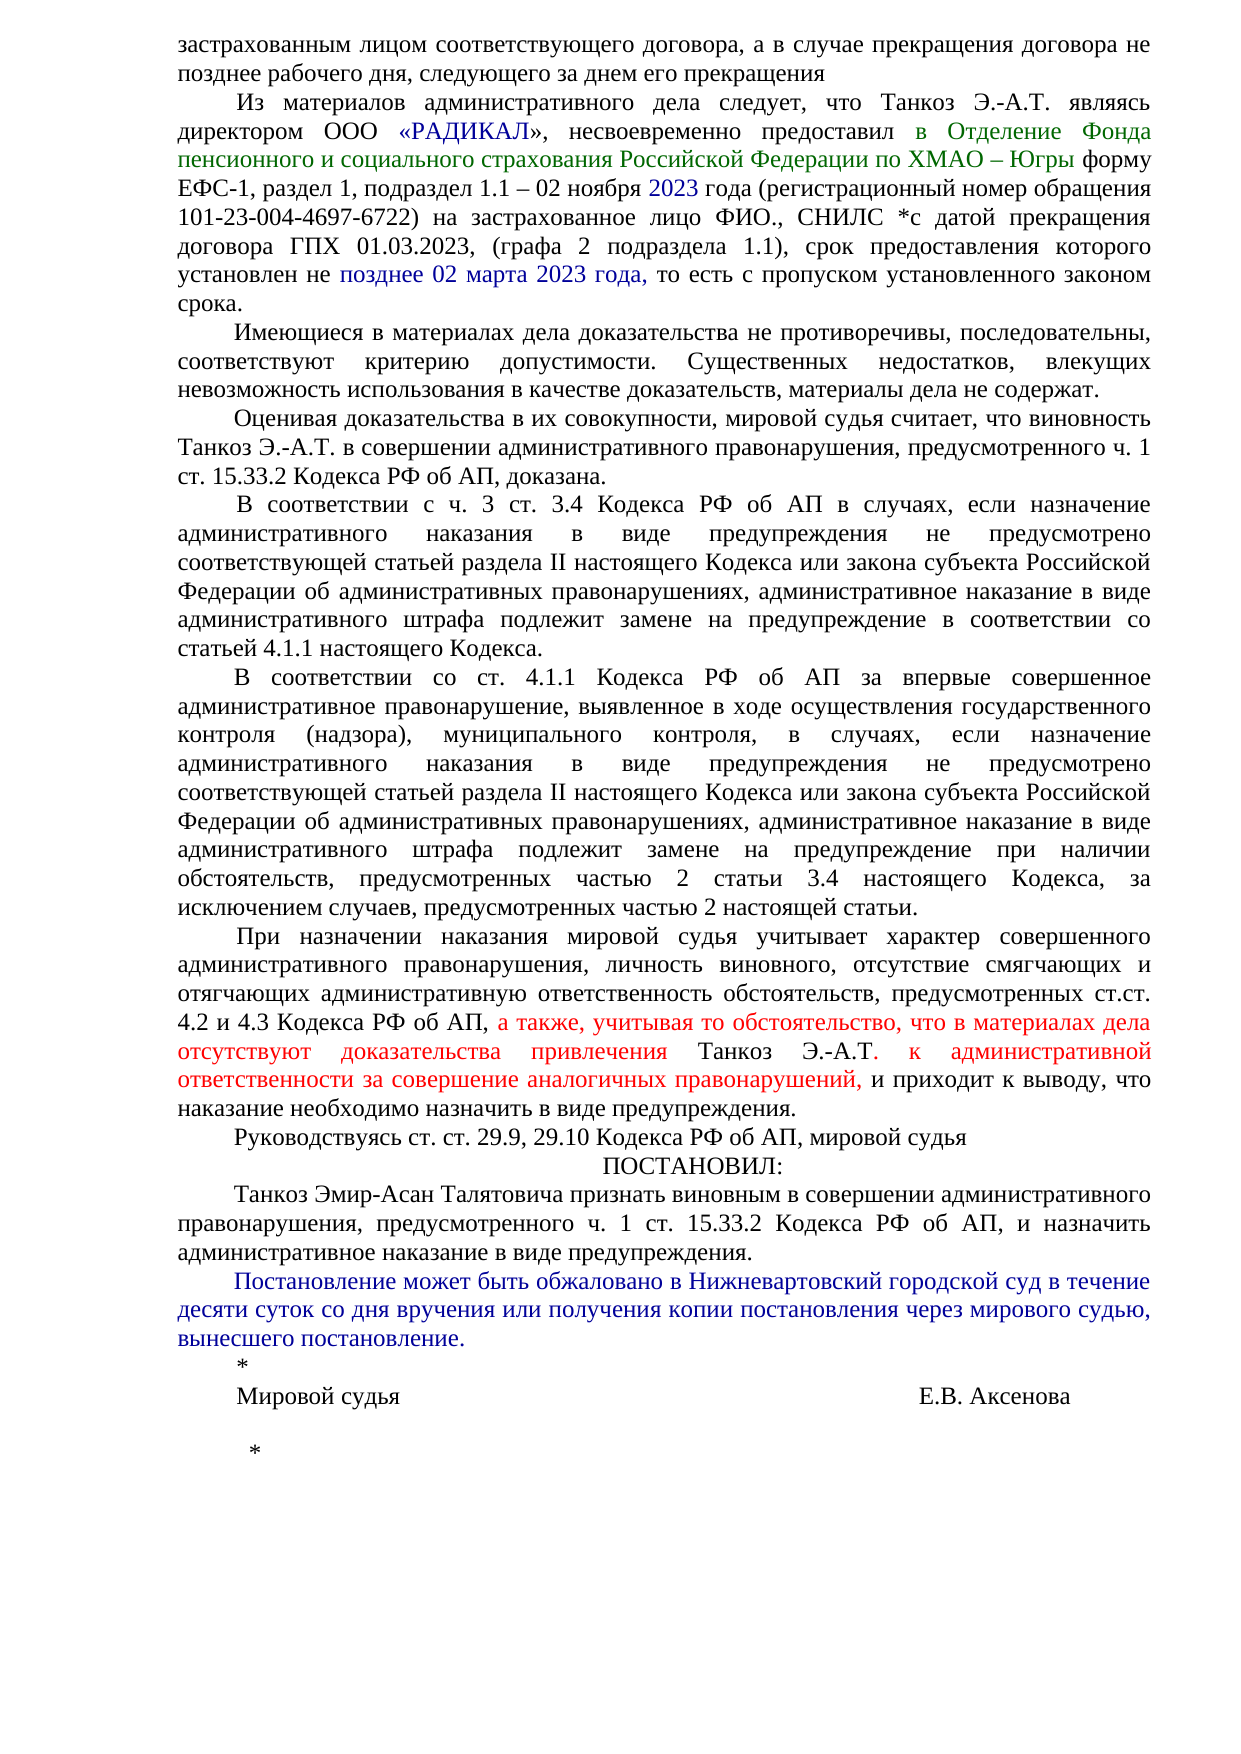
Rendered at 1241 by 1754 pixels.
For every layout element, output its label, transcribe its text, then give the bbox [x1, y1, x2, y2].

text Из материалов административного дела следует, что Танкоз Э.-А.Т. являясь директором ООО «РАДИКАЛ», несвоевременно предоставил в Отделение Фонда пенсионного и социального страхования Российской Федерации по ХМАО – Югры форму ЕФС-1, раздел 1, подраздел 1.1 – 02 ноября 2023 года (регистрационный номер обращения 101-23-004-4697-6722) на застрахованное лицо ФИО., СНИЛС *с датой прекращения договора ГПХ 01.03.2023, (графа 2 подраздела 1.1), срок предоставления которого установлен не позднее 02 марта 2023 года, то есть с пропуском установленного законом срока. [177, 87, 1152, 317]
text Мировой судья Е.В. Аксенова [177, 1381, 1152, 1409]
text Постановление может быть обжаловано в Нижневартовский городской суд в течение десяти суток со дня вручения или получения копии постановления через мирового судью, вынесшего постановление. [177, 1266, 1152, 1352]
text ПОСТАНОВИЛ: [177, 1151, 1152, 1179]
text Танкоз Эмир-Асан Талятовича признать виновным в совершении административного правонарушения, предусмотренного ч. 1 ст. 15.33.2 Кодекса РФ об АП, и назначить административное наказание в виде предупреждения. [177, 1179, 1152, 1266]
text В соответствии с ч. 3 ст. 3.4 Кодекса РФ об АП в случаях, если назначение административного наказания в виде предупреждения не предусмотрено соответствующей статьей раздела II настоящего Кодекса или закона субъекта Российской Федерации об административных правонарушениях, административное наказание в виде административного штрафа подлежит замене на предупреждение в соответствии со статьей 4.1.1 настоящего Кодекса. [177, 489, 1152, 662]
text Оценивая доказательства в их совокупности, мировой судья считает, что виновность Танкоз Э.-А.Т. в совершении административного правонарушения, предусмотренного ч. 1 ст. 15.33.2 Кодекса РФ об АП, доказана. [177, 403, 1152, 489]
text * [177, 1438, 1152, 1467]
text Имеющиеся в материалах дела доказательства не противоречивы, последовательны, соответствуют критерию допустимости. Существенных недостатков, влекущих невозможность использования в качестве доказательств, материалы дела не содержат. [177, 317, 1152, 403]
text Руководствуясь ст. ст. 29.9, 29.10 Кодекса РФ об АП, мировой судья [177, 1122, 1152, 1151]
text При назначении наказания мировой судья учитывает характер совершенного административного правонарушения, личность виновного, отсутствие смягчающих и отягчающих административную ответственность обстоятельств, предусмотренных ст.ст. 4.2 и 4.3 Кодекса РФ об АП, а также, учитывая то обстоятельство, что в материалах дела отсутствуют доказательства привлечения Танкоз Э.-А.Т. к административной ответственности за совершение аналогичных правонарушений, и приходит к выводу, что наказание необходимо назначить в виде предупреждения. [177, 921, 1152, 1122]
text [177, 29, 1152, 87]
text В соответствии со ст. 4.1.1 Кодекса РФ об АП за впервые совершенное административное правонарушение, выявленное в ходе осуществления государственного контроля (надзора), муниципального контроля, в случаях, если назначение административного наказания в виде предупреждения не предусмотрено соответствующей статьей раздела II настоящего Кодекса или закона субъекта Российской Федерации об административных правонарушениях, административное наказание в виде административного штрафа подлежит замене на предупреждение при наличии обстоятельств, предусмотренных частью 2 статьи 3.4 настоящего Кодекса, за исключением случаев, предусмотренных частью 2 настоящей статьи. [177, 662, 1152, 921]
text * [177, 1352, 1152, 1381]
